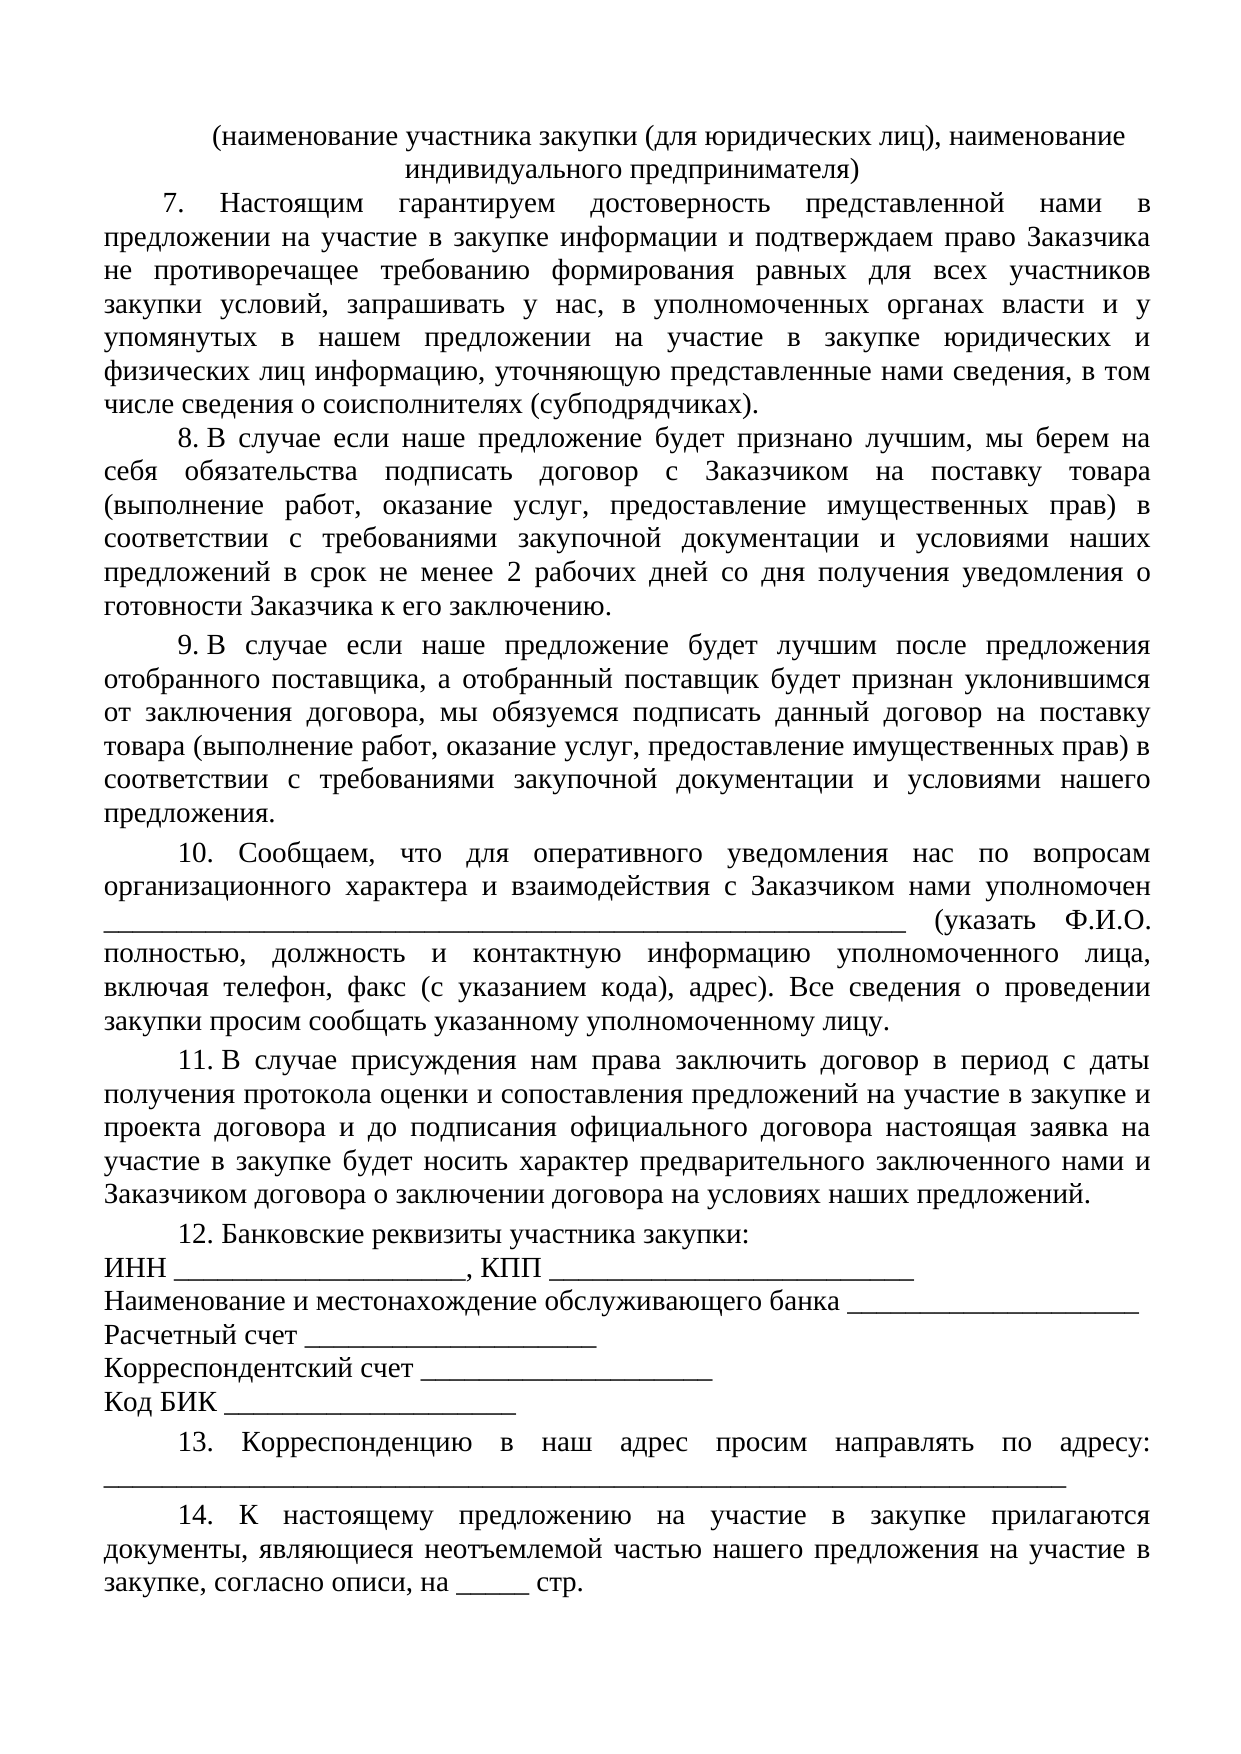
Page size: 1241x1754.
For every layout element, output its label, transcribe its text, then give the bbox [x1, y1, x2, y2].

text 13. Корреспонденцию в наш адрес просим направлять по адресу: __________________________________________________________________ [103, 1424, 1152, 1491]
text ИНН ____________________, КПП _________________________ [103, 1250, 1152, 1283]
text Корреспондентский счет ____________________ [103, 1351, 1152, 1384]
text (наименование участника закупки (для юридических лиц), наименование индивидуального предпринимателя) [103, 118, 1161, 185]
text Код БИК ____________________ [103, 1384, 1152, 1418]
text Расчетный счет ____________________ [103, 1317, 1152, 1351]
text 10. Сообщаем, что для оперативного уведомления нас по вопросам организационного характера и взаимодействия с Заказчиком нами уполномочен _______________________________________________________ (указать Ф.И.О. полностью, должность и контактную информацию уполномоченного лица, включая телефон, факс (с указанием кода), адрес). Все сведения о проведении закупки просим сообщать указанному уполномоченному лицу. [103, 835, 1152, 1036]
text 9. В случае если наше предложение будет лучшим после предложения отобранного поставщика, а отобранный поставщик будет признан уклонившимся от заключения договора, мы обязуемся подписать данный договор на поставку товара (выполнение работ, оказание услуг, предоставление имущественных прав) в соответствии с требованиями закупочной документации и условиями нашего предложения. [103, 627, 1152, 829]
text 11. В случае присуждения нам права заключить договор в период с даты получения протокола оценки и сопоставления предложений на участие в закупке и проекта договора и до подписания официального договора настоящая заявка на участие в закупке будет носить характер предварительного заключенного нами и Заказчиком договора о заключении договора на условиях наших предложений. [103, 1042, 1152, 1210]
text 12. Банковские реквизиты участника закупки: [103, 1216, 1152, 1250]
text 7. Настоящим гарантируем достоверность представленной нами в предложении на участие в закупке информации и подтверждаем право Заказчика не противоречащее требованию формирования равных для всех участников закупки условий, запрашивать у нас, в уполномоченных органах власти и у упомянутых в нашем предложении на участие в закупке юридических и физических лиц информацию, уточняющую представленные нами сведения, в том числе сведения о соисполнителях (субподрядчиках). [103, 185, 1152, 420]
text Наименование и местонахождение обслуживающего банка ____________________ [103, 1283, 1152, 1317]
text 14. К настоящему предложению на участие в закупке прилагаются документы, являющиеся неотъемлемой частью нашего предложения на участие в закупке, согласно описи, на _____ стр. [103, 1497, 1152, 1598]
text 8. В случае если наше предложение будет признано лучшим, мы берем на себя обязательства подписать договор с Заказчиком на поставку товара (выполнение работ, оказание услуг, предоставление имущественных прав) в соответствии с требованиями закупочной документации и условиями наших предложений в срок не менее 2 рабочих дней со дня получения уведомления о готовности Заказчика к его заключению. [103, 420, 1152, 621]
